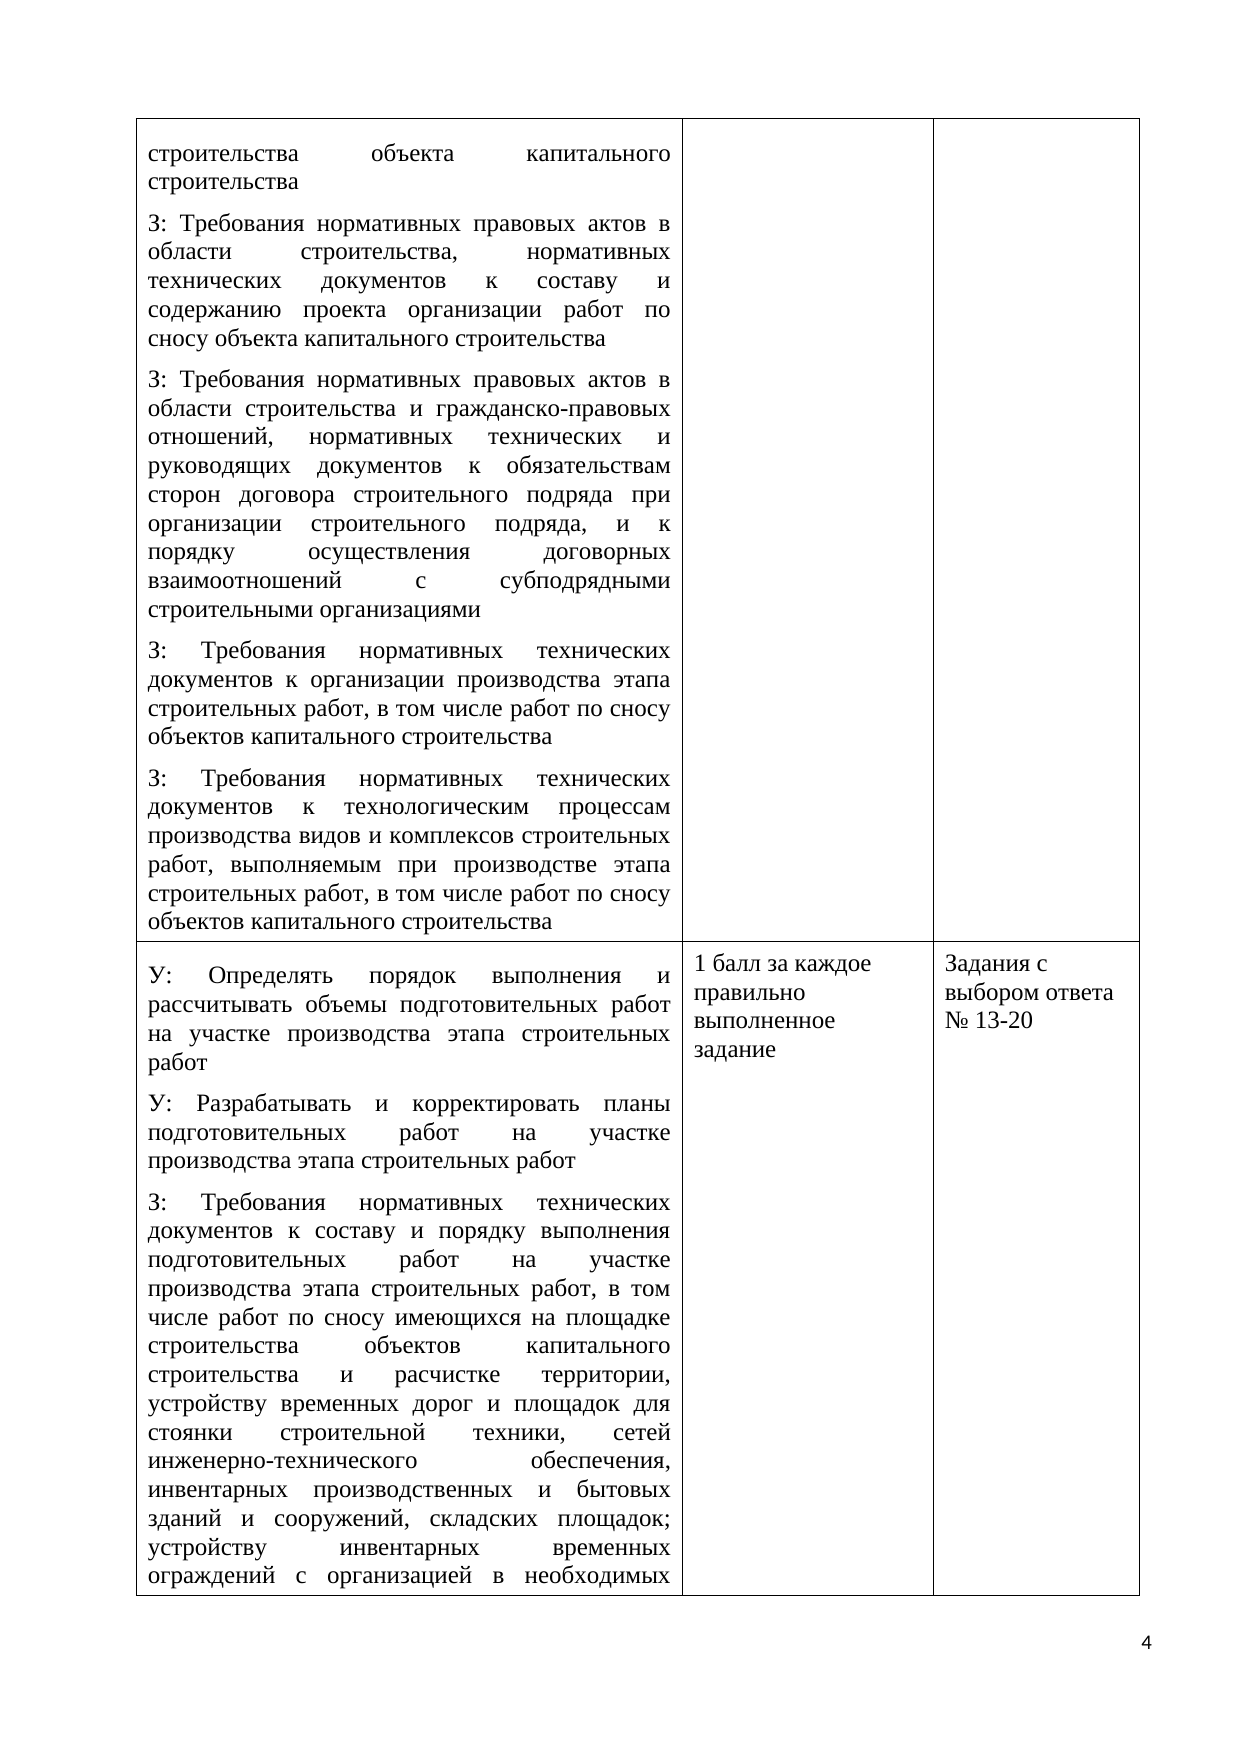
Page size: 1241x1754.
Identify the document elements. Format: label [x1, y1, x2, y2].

table_cell [934, 119, 1139, 941]
table_cell [137, 942, 682, 1595]
table_cell [137, 119, 682, 941]
table_cell [934, 942, 1139, 1595]
table_cell [683, 119, 933, 941]
table_cell [683, 942, 933, 1595]
